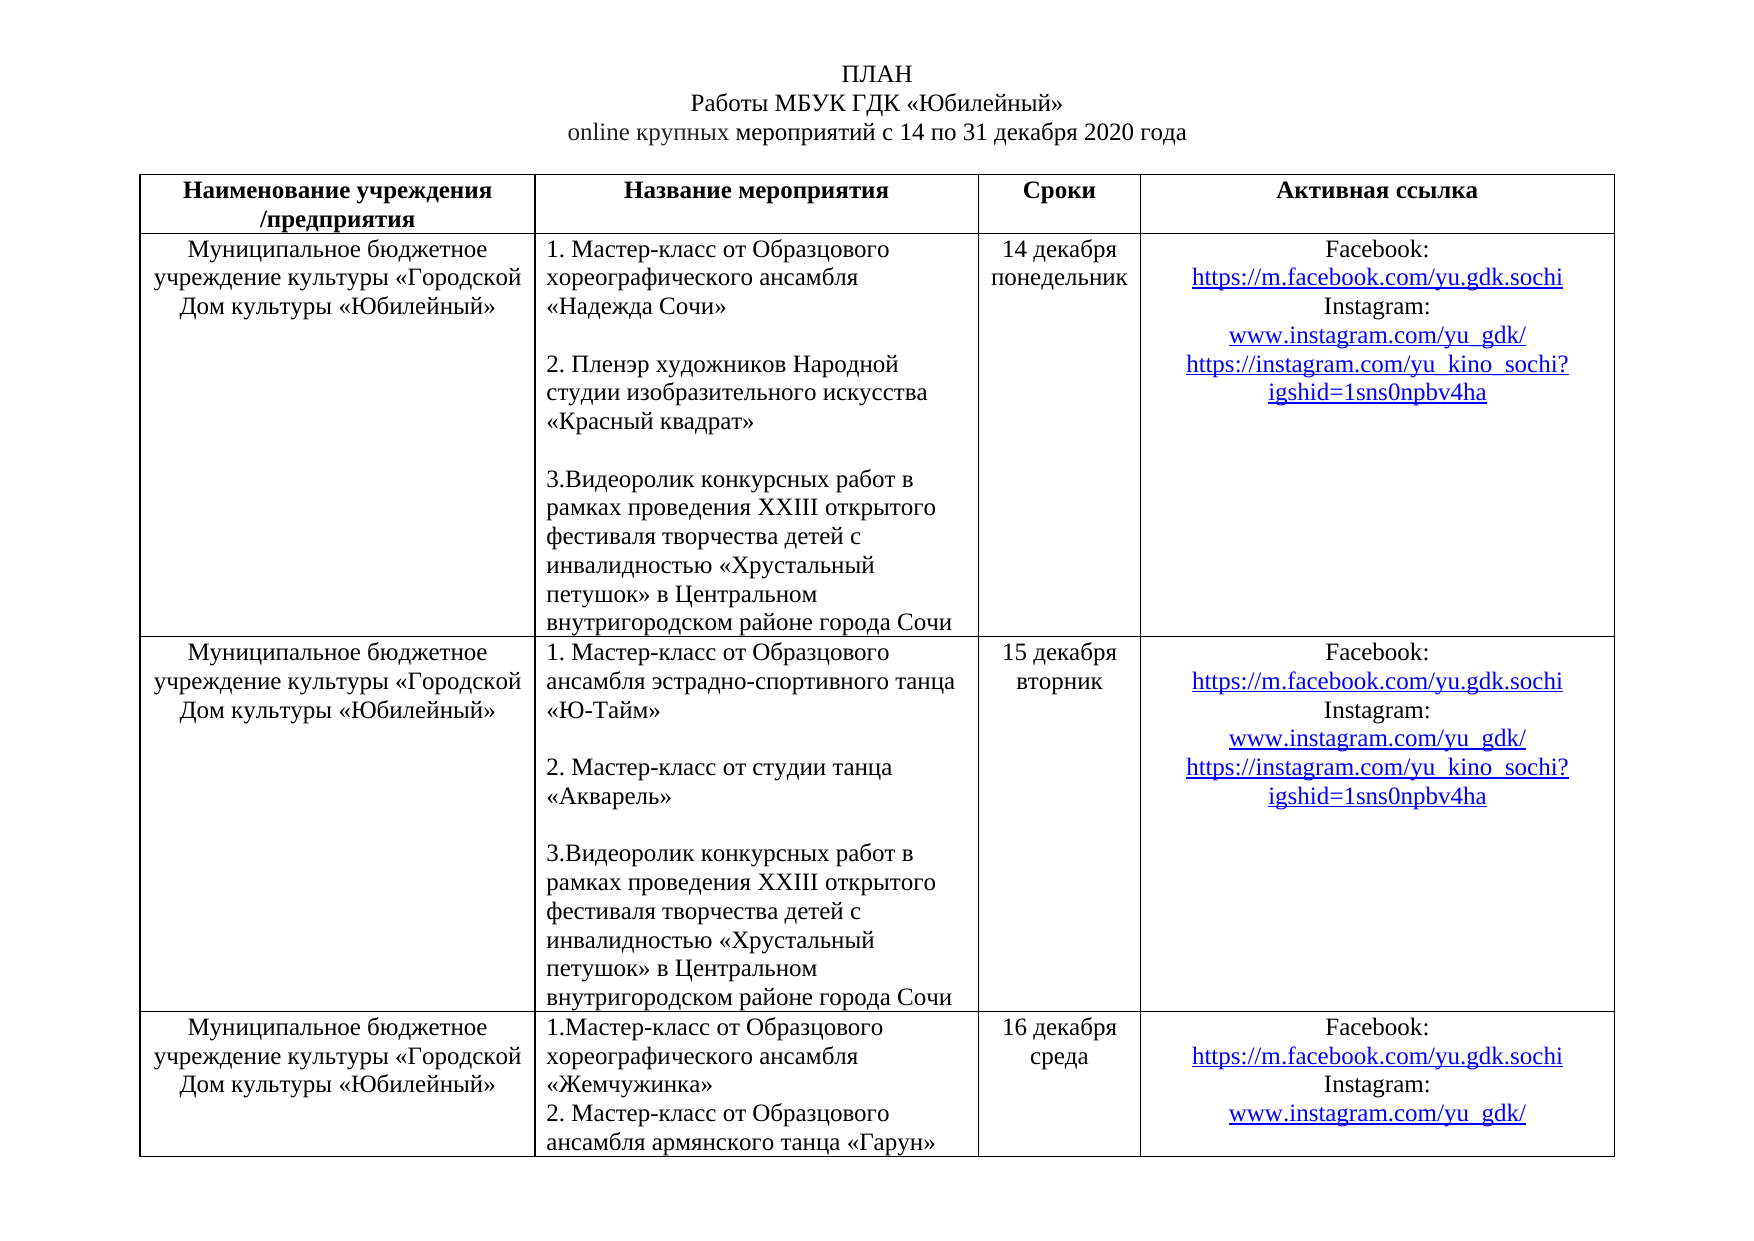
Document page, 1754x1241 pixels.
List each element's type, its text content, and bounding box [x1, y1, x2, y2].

table_header Название мероприятия [536, 175, 978, 233]
text Работы МБУК ГДК «Юбилейный» [59, 88, 1695, 117]
table_cell Муниципальное бюджетное учреждение культуры «Городской Дом культуры «Юбилейный» [141, 234, 534, 636]
table_cell Facebook: https://m.facebook.com/yu.gdk.sochi Instagram: www.instagram.com/yu_gdk/ https://instagram.com/yu_kino_sochi?igshid=1sns0npbv4ha [1141, 234, 1614, 636]
table_cell 1. Мастер-класс от Образцового хореографического ансамбля «Надежда Сочи» 2. Пленэр художников Народной студии изобразительного искусства «Красный квадрат» 3.Видеоролик конкурсных работ в рамках проведения XXIII открытого фестиваля творчества детей с инвалидностью «Хрустальный петушок» в Центральном внутригородском районе города Сочи [536, 234, 978, 636]
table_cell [141, 1012, 534, 1156]
table_header Наименование учреждения /предприятия [141, 175, 534, 233]
text ПЛАН [59, 59, 1695, 88]
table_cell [536, 1012, 978, 1156]
table_header Сроки [979, 175, 1140, 233]
table_cell 16 декабря среда [979, 1012, 1140, 1156]
text online крупных мероприятий с 14 по 31 декабря 2020 года [59, 117, 1695, 145]
table_cell 15 декабря вторник [979, 637, 1140, 1011]
table_header Активная ссылка [1141, 175, 1614, 233]
table_cell 14 декабря понедельник [979, 234, 1140, 636]
table_cell 1. Мастер-класс от Образцового ансамбля эстрадно-спортивного танца «Ю-Тайм» 2. Мастер-класс от студии танца «Акварель» 3.Видеоролик конкурсных работ в рамках проведения XXIII открытого фестиваля творчества детей с инвалидностью «Хрустальный петушок» в Центральном внутригородском районе города Сочи [536, 637, 978, 1011]
table_cell Муниципальное бюджетное учреждение культуры «Городской Дом культуры «Юбилейный» [141, 637, 534, 1011]
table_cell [1141, 1012, 1614, 1156]
table_cell Facebook: https://m.facebook.com/yu.gdk.sochi Instagram: www.instagram.com/yu_gdk/ https://instagram.com/yu_kino_sochi?igshid=1sns0npbv4ha [1141, 637, 1614, 1011]
